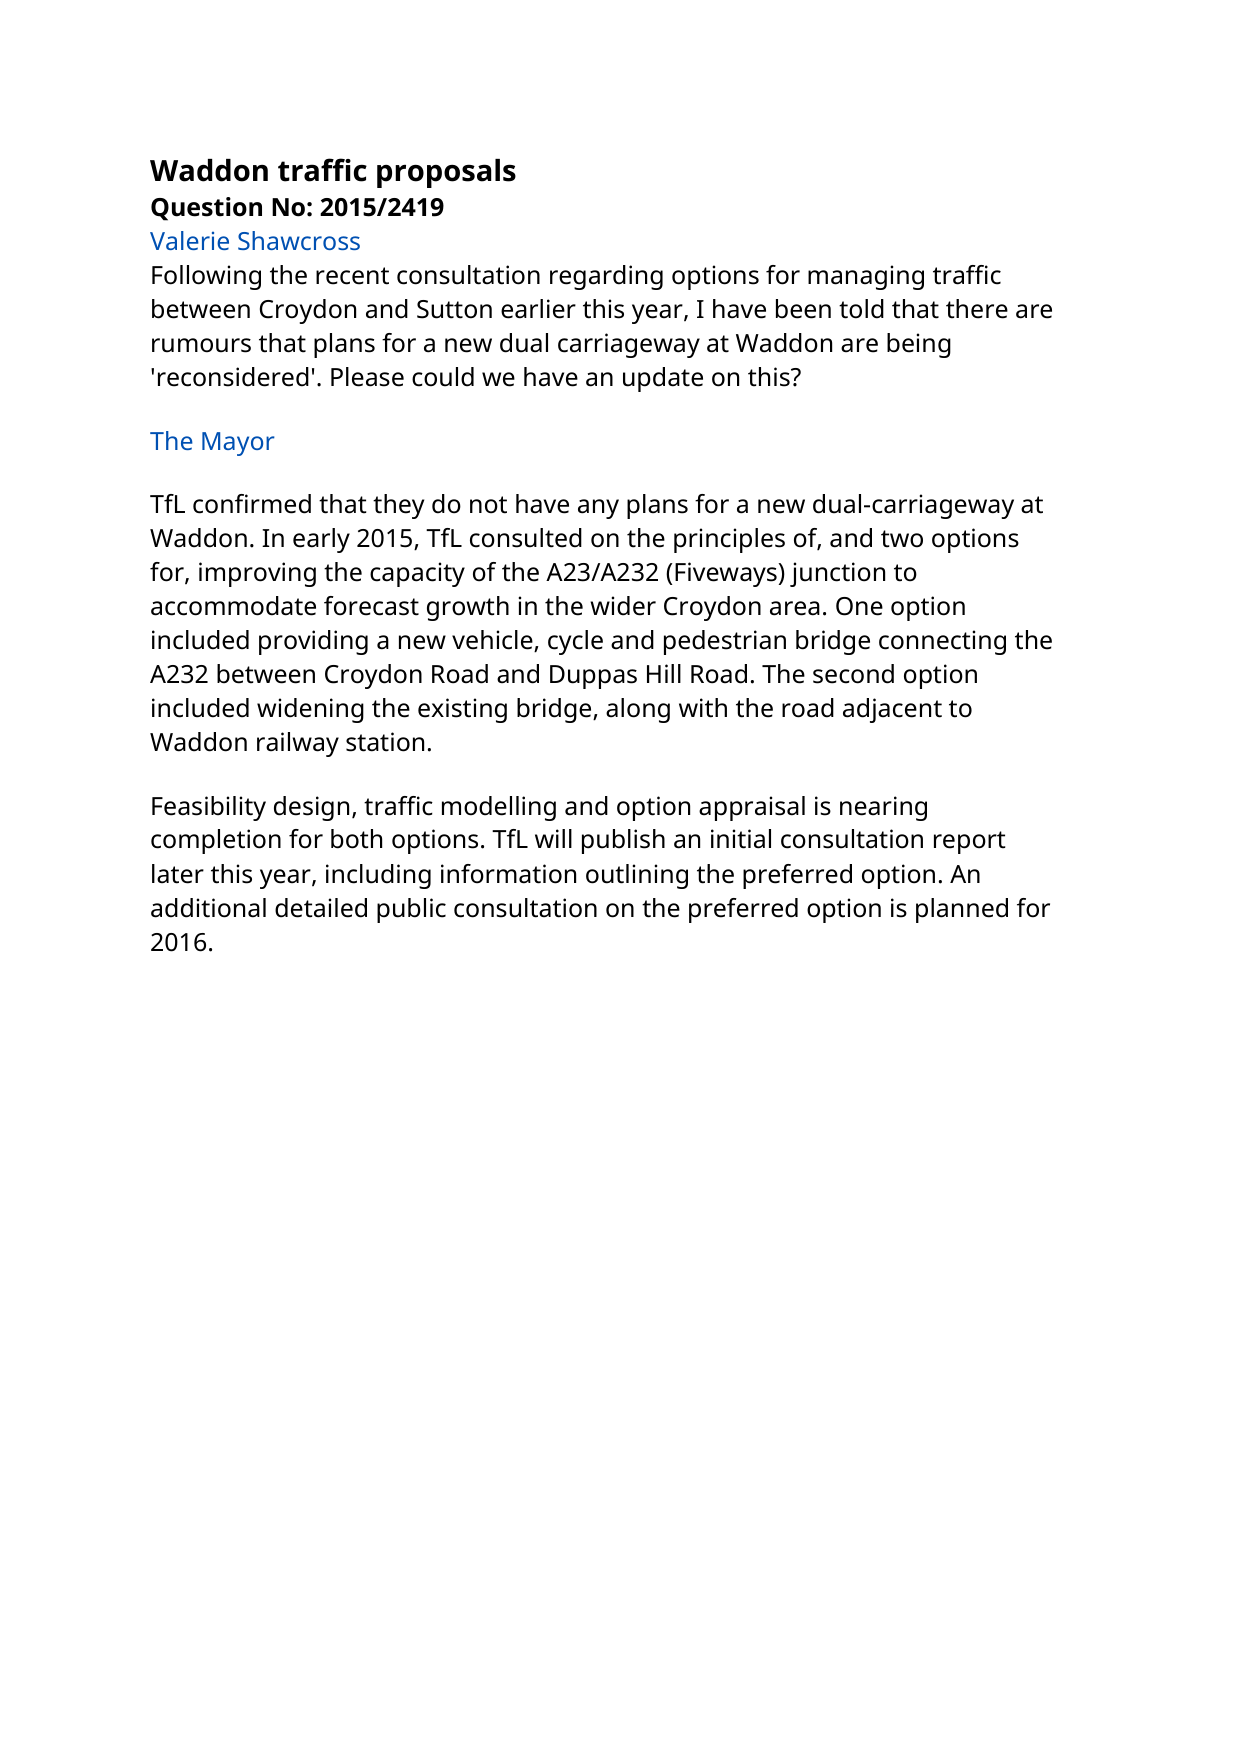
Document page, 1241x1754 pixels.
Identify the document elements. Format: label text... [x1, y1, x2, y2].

table_cell Waddon traffic proposals Question No: 2015/2419 Valerie Shawcross Following the recent consultation regarding options for managing traffic between Croydon and Sutton earlier this year, I have been told that there are rumours that plans for a new dual carriageway at Waddon are being 'reconsidered'. Please could we have an update on this? The Mayor TfL confirmed that they do not have any plans for a new dual-carriageway at Waddon. In early 2015, TfL consulted on the principles of, and two options for, improving the capacity of the A23/A232 (Fiveways) junction to accommodate forecast growth in the wider Croydon area. One option included providing a new vehicle, cycle and pedestrian bridge connecting the A232 between Croydon Road and Duppas Hill Road. The second option included widening the existing bridge, along with the road adjacent to Waddon railway station. Feasibility design, traffic modelling and option appraisal is nearing completion for both options. TfL will publish an initial consultation report later this year, including information outlining the preferred option. An additional detailed public consultation on the preferred option is planned for 2016. [139, 150, 1069, 1017]
